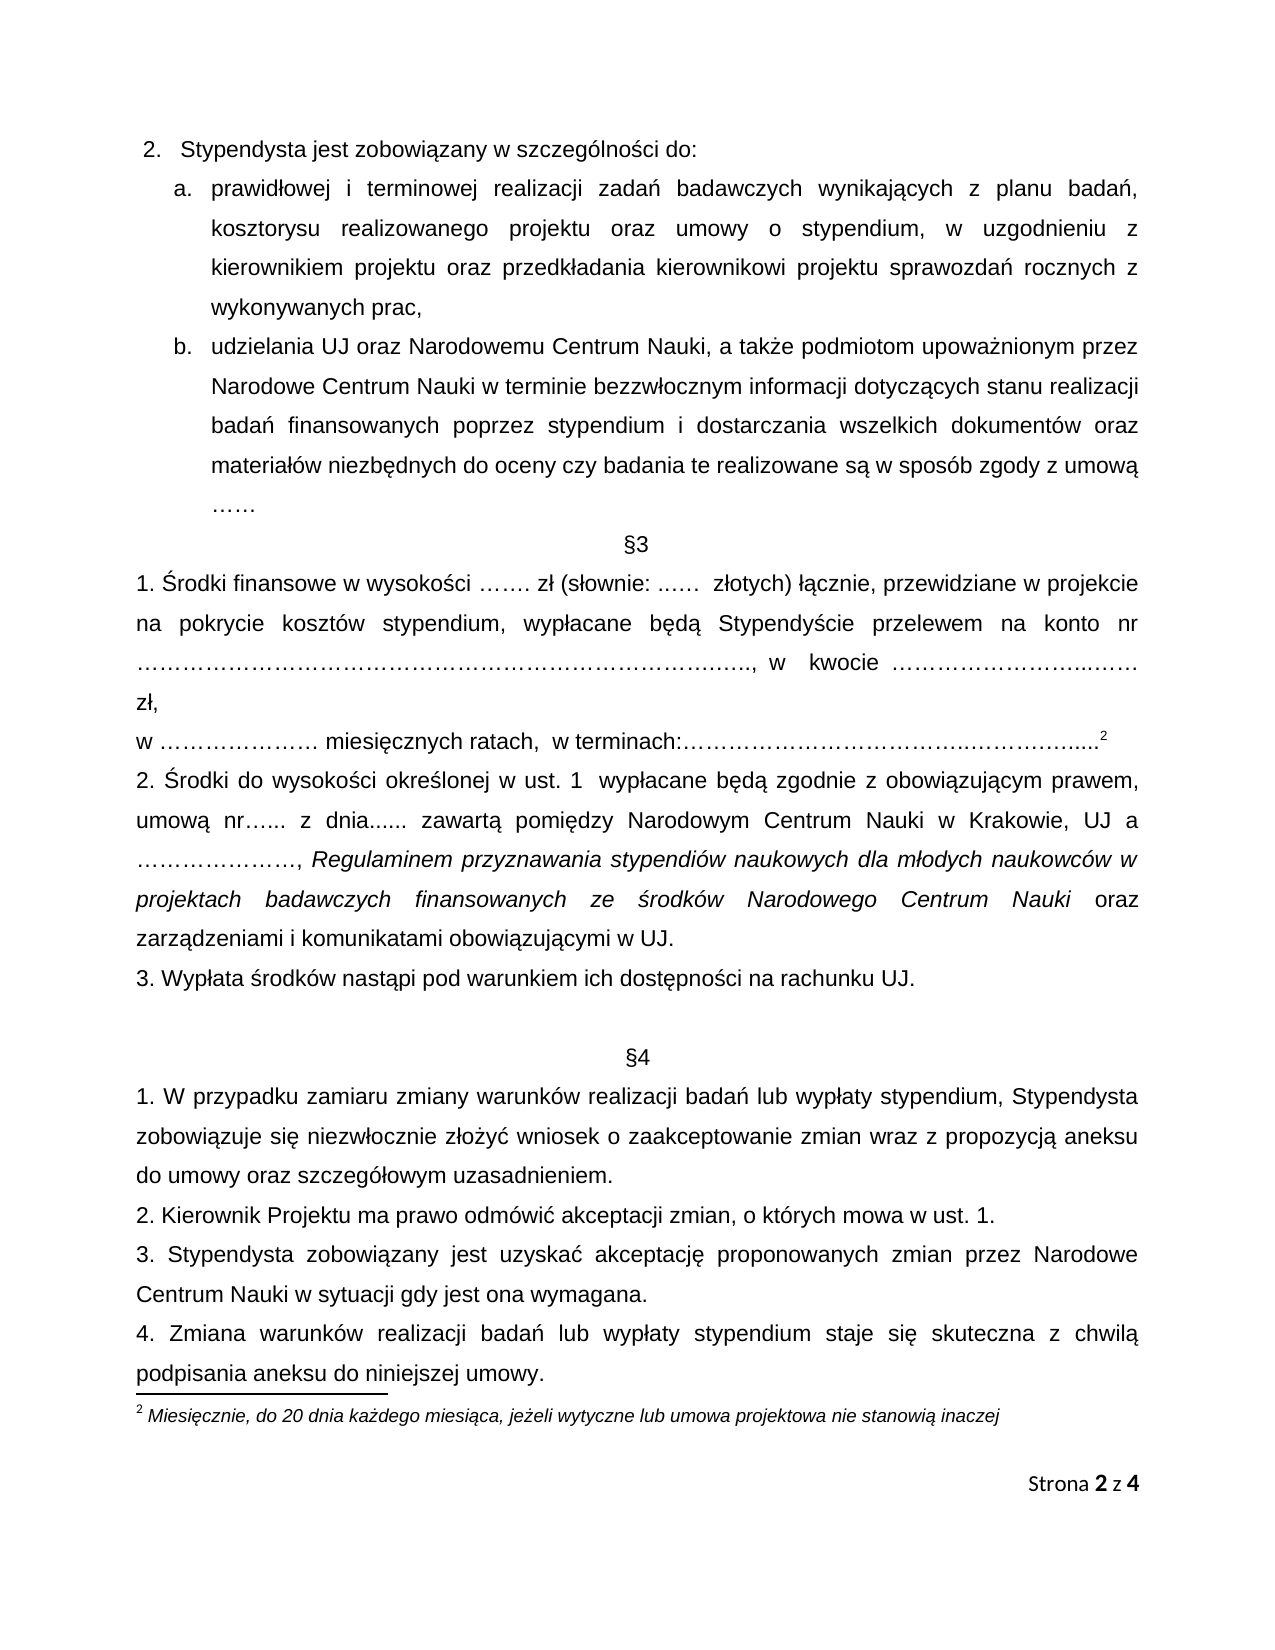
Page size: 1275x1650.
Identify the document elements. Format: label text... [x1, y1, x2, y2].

text 3. Wypłata środków nastąpi pod warunkiem ich dostępności na rachunku UJ. [136, 965, 1139, 991]
text 2. Kierownik Projektu ma prawo odmówić akceptacji zmian, o których mowa w ust. 1. [136, 1202, 1139, 1228]
text §3 [136, 531, 1136, 557]
text 4. Zmiana warunków realizacji badań lub wypłaty stypendium staje się skuteczna z chwilą podpisania aneksu do niniejszej umowy. [136, 1320, 1139, 1386]
list Stypendysta jest zobowiązany w szczególności do: [143, 136, 1139, 162]
text 2. Środki do wysokości określonej w ust. 1 wypłacane będą zgodnie z obowiązującym prawem, umową nr…... z dnia...... zawartą pomiędzy Narodowym Centrum Nauki w Krakowie, UJ a …………………, Regulaminem przyznawania stypendiów naukowych dla młodych naukowców w projektach badawczych finansowanych ze środków Narodowego Centrum Nauki oraz zarządzeniami i komunikatami obowiązującymi w UJ. [136, 767, 1139, 952]
text §4 [136, 1044, 1139, 1070]
list prawidłowej i terminowej realizacji zadań badawczych wynikających z planu badań, kosztorysu realizowanego projektu oraz umowy o stypendium, w uzgodnieniu z kierownikiem projektu oraz przedkładania kierownikowi projektu sprawozdań rocznych z wykonywanych prac, [173, 175, 1139, 320]
text 3. Stypendysta zobowiązany jest uzyskać akceptację proponowanych zmian przez Narodowe Centrum Nauki w sytuacji gdy jest ona wymagana. [136, 1241, 1139, 1307]
text 1. Środki finansowe w wysokości ……. zł (słownie: ..…. złotych) łącznie, przewidziane w projekcie na pokrycie kosztów stypendium, wypłacane będą Stypendyście przelewem na konto nr ………………………………………………………………….….., w kwocie ……………………...…… zł, w ………………… miesięcznych ratach, w terminach:………………………………..……….…..... [136, 570, 1139, 754]
list udzielania UJ oraz Narodowemu Centrum Nauki, a także podmiotom upoważnionym przez Narodowe Centrum Nauki w terminie bezzwłocznym informacji dotyczących stanu realizacji badań finansowanych poprzez stypendium i dostarczania wszelkich dokumentów oraz materiałów niezbędnych do oceny czy badania te realizowane są w sposób zgody z umową …… [173, 333, 1139, 517]
text 1. W przypadku zamiaru zmiany warunków realizacji badań lub wypłaty stypendium, Stypendysta zobowiązuje się niezwłocznie złożyć wniosek o zaakceptowanie zmian wraz z propozycją aneksu do umowy oraz szczegółowym uzasadnieniem. [136, 1083, 1139, 1189]
